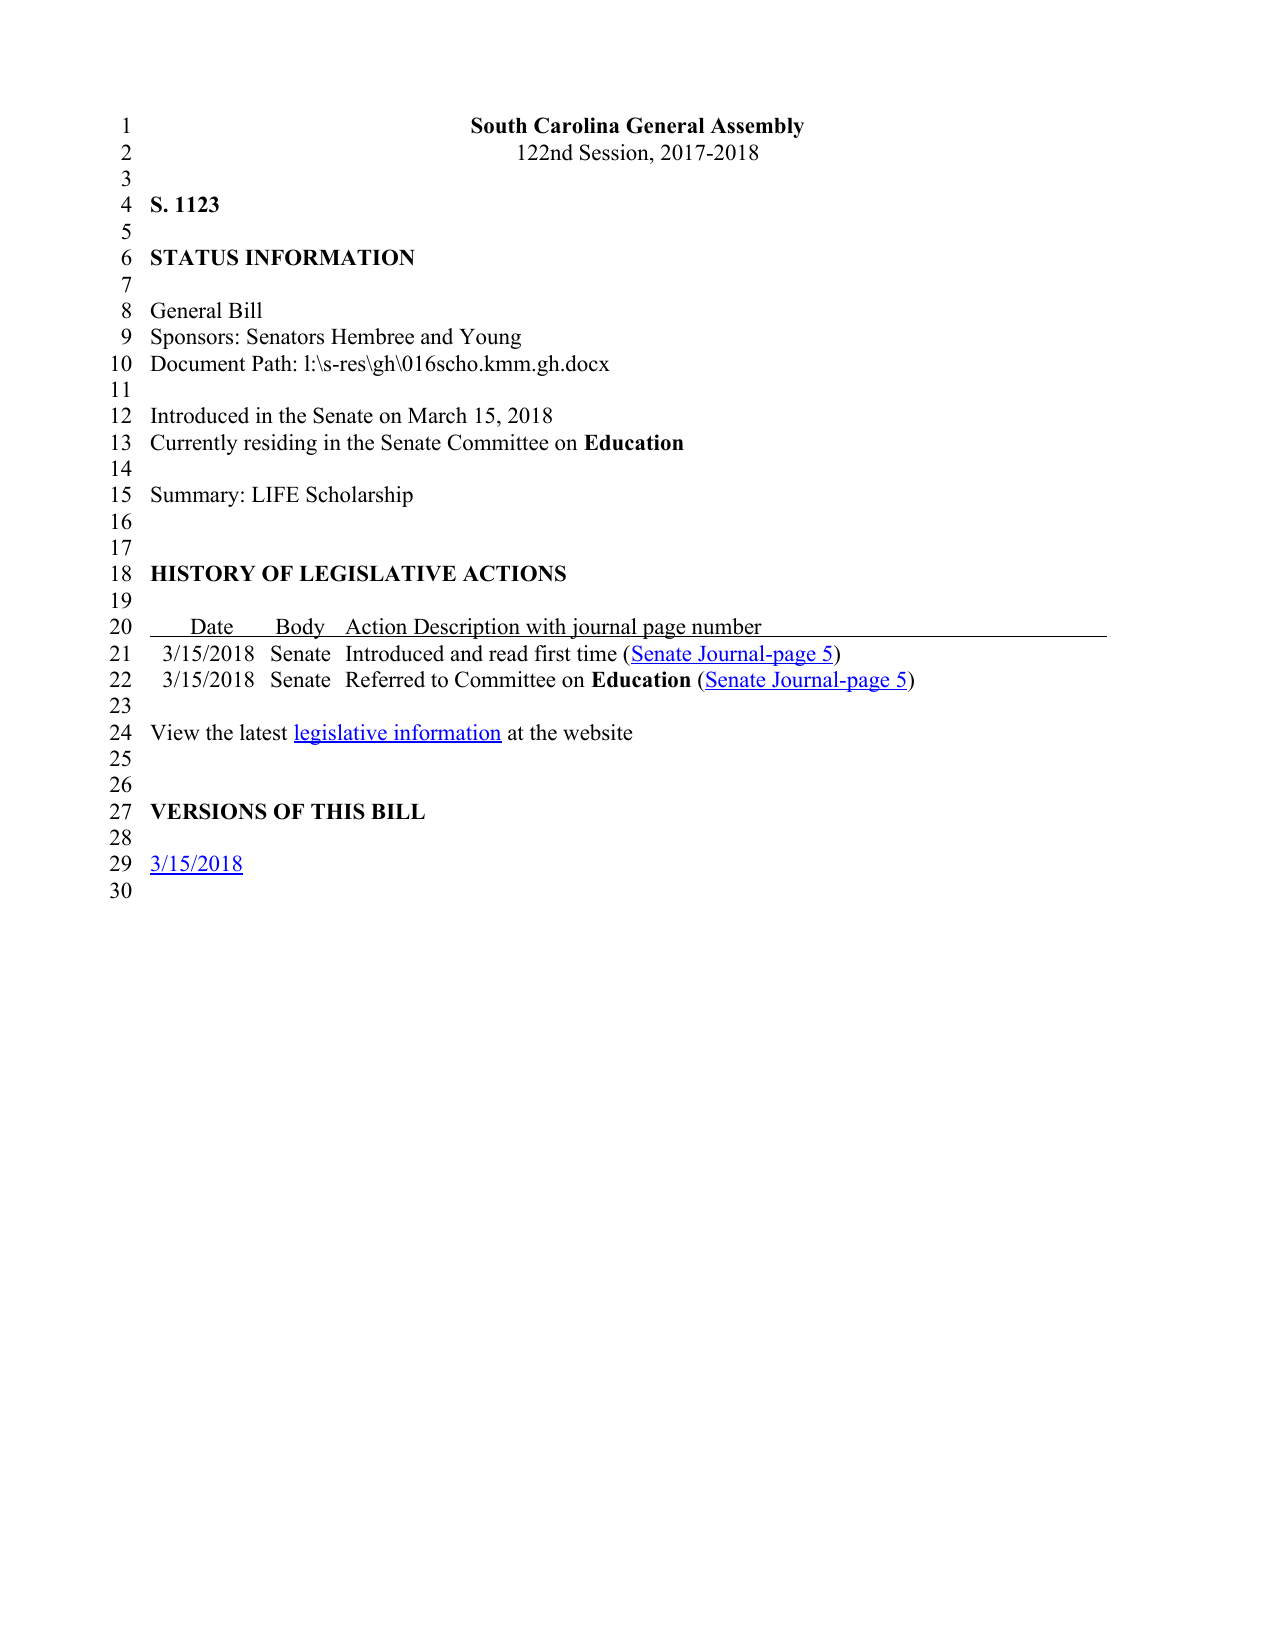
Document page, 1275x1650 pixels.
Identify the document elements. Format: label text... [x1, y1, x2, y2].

text South Carolina General Assembly [150, 112, 1125, 139]
text S. 1123 [150, 192, 1125, 218]
text 3/15/2018 Senate Referred to Committee on Education (Senate Journal-page 5) [150, 666, 1125, 692]
text View the latest legislative information at the website [150, 719, 1125, 745]
text Date Body Action Description with journal page number [150, 613, 1125, 639]
text Sponsors: Senators Hembree and Young [150, 323, 1125, 350]
text General Bill [150, 297, 1125, 323]
text Document Path: l:\s-res\gh\016scho.kmm.gh.docx [150, 350, 1125, 376]
text Currently residing in the Senate Committee on Education [150, 429, 1125, 455]
text STATUS INFORMATION [150, 244, 1125, 271]
text VERSIONS OF THIS BILL [150, 798, 1125, 824]
text 122nd Session, 2017-2018 [150, 139, 1125, 165]
text 3/15/2018 Senate Introduced and read first time (Senate Journal-page 5) [150, 639, 1125, 666]
text Introduced in the Senate on March 15, 2018 [150, 402, 1125, 429]
text Summary: LIFE Scholarship [150, 481, 1125, 508]
text 3/15/2018 [150, 850, 1125, 877]
text HISTORY OF LEGISLATIVE ACTIONS [150, 561, 1125, 587]
